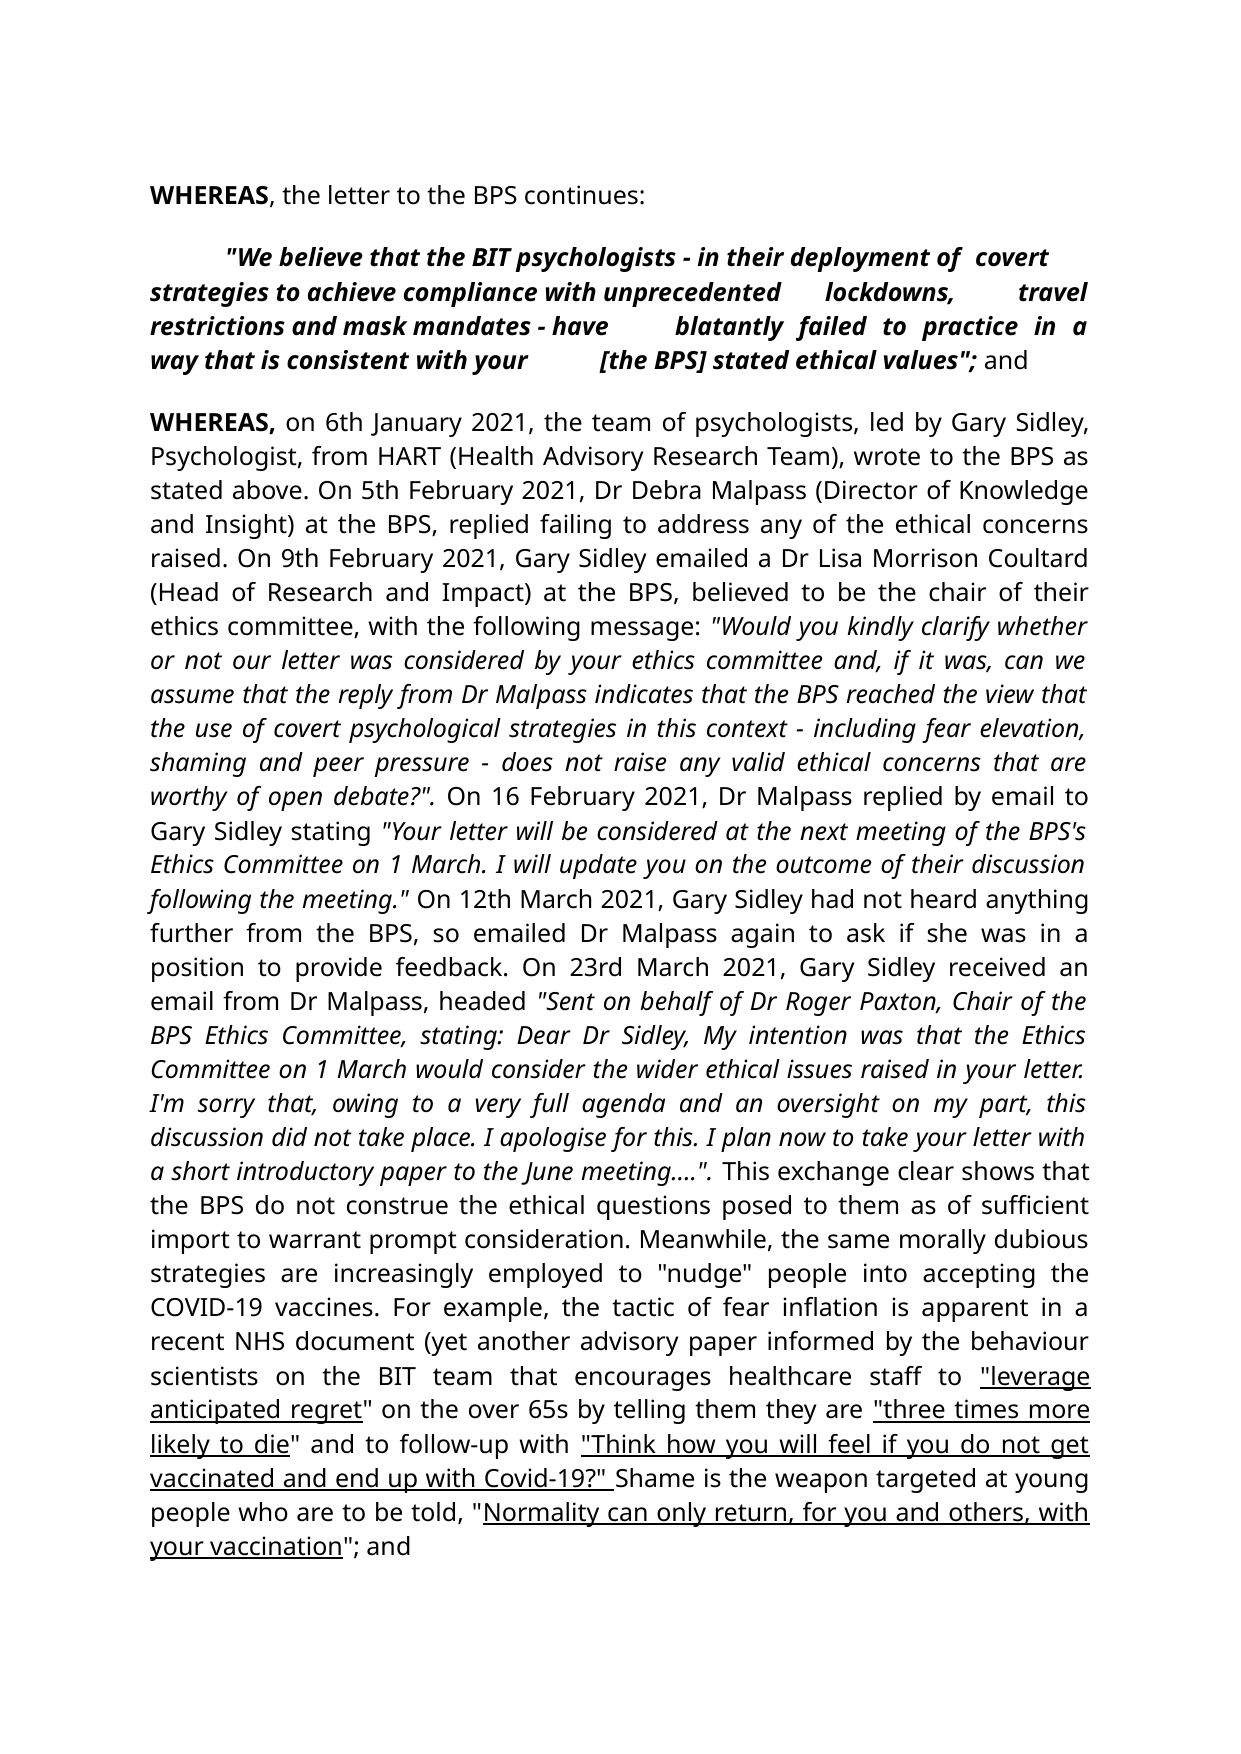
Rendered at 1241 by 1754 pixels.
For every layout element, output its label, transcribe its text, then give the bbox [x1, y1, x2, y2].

text WHEREAS, on 6th January 2021, the team of psychologists, led by Gary Sidley, Psychologist, from HART (Health Advisory Research Team), wrote to the BPS as stated above. On 5th February 2021, Dr Debra Malpass (Director of Knowledge and Insight) at the BPS, replied failing to address any of the ethical concerns raised. On 9th February 2021, Gary Sidley emailed a Dr Lisa Morrison Coultard (Head of Research and Impact) at the BPS, believed to be the chair of their ethics committee, with the following message: "Would you kindly clarify whether or not our letter was considered by your ethics committee and, if it was, can we assume that the reply from Dr Malpass indicates that the BPS reached the view that the use of covert psychological strategies in this context - including fear elevation, shaming and peer pressure - does not raise any valid ethical concerns that are worthy of open debate?". On 16 February 2021, Dr Malpass replied by email to Gary Sidley stating "Your letter will be considered at the next meeting of the BPS's Ethics Committee on 1 March. I will update you on the outcome of their discussion following the meeting." On 12th March 2021, Gary Sidley had not heard anything further from the BPS, so emailed Dr Malpass again to ask if she was in a position to provide feedback. On 23rd March 2021, Gary Sidley received an email from Dr Malpass, headed "Sent on behalf of Dr Roger Paxton, Chair of the BPS Ethics Committee, stating: Dear Dr Sidley, My intention was that the Ethics Committee on 1 March would consider the wider ethical issues raised in your letter. I'm sorry that, owing to a very full agenda and an oversight on my part, this discussion did not take place. I apologise for this. I plan now to take your letter with a short introductory paper to the June meeting....". This exchange clear shows that the BPS do not construe the ethical questions posed to them as of sufficient import to warrant prompt consideration. Meanwhile, the same morally dubious strategies are increasingly employed to "nudge" people into accepting the COVID-19 vaccines. For example, the tactic of fear inflation is apparent in a recent NHS document (yet another advisory paper informed by the behaviour scientists on the BIT team that encourages healthcare staff to "leverage anticipated regret" on the over 65s by telling them they are "three times more likely to die" and to follow-up with "Think how you will feel if you do not get vaccinated and end up with Covid-19?" Shame is the weapon targeted at young people who are to be told, "Normality can only return, for you and others, with your vaccination"; and [150, 404, 1090, 1562]
text WHEREAS, the letter to the BPS continues: [150, 178, 1090, 212]
text "We believe that the BIT psychologists - in their deployment of covert strategies to achieve compliance with unprecedented lockdowns, travel restrictions and mask mandates - have blatantly failed to practice in a way that is consistent with your [the BPS] stated ethical values"; and [150, 240, 1090, 376]
